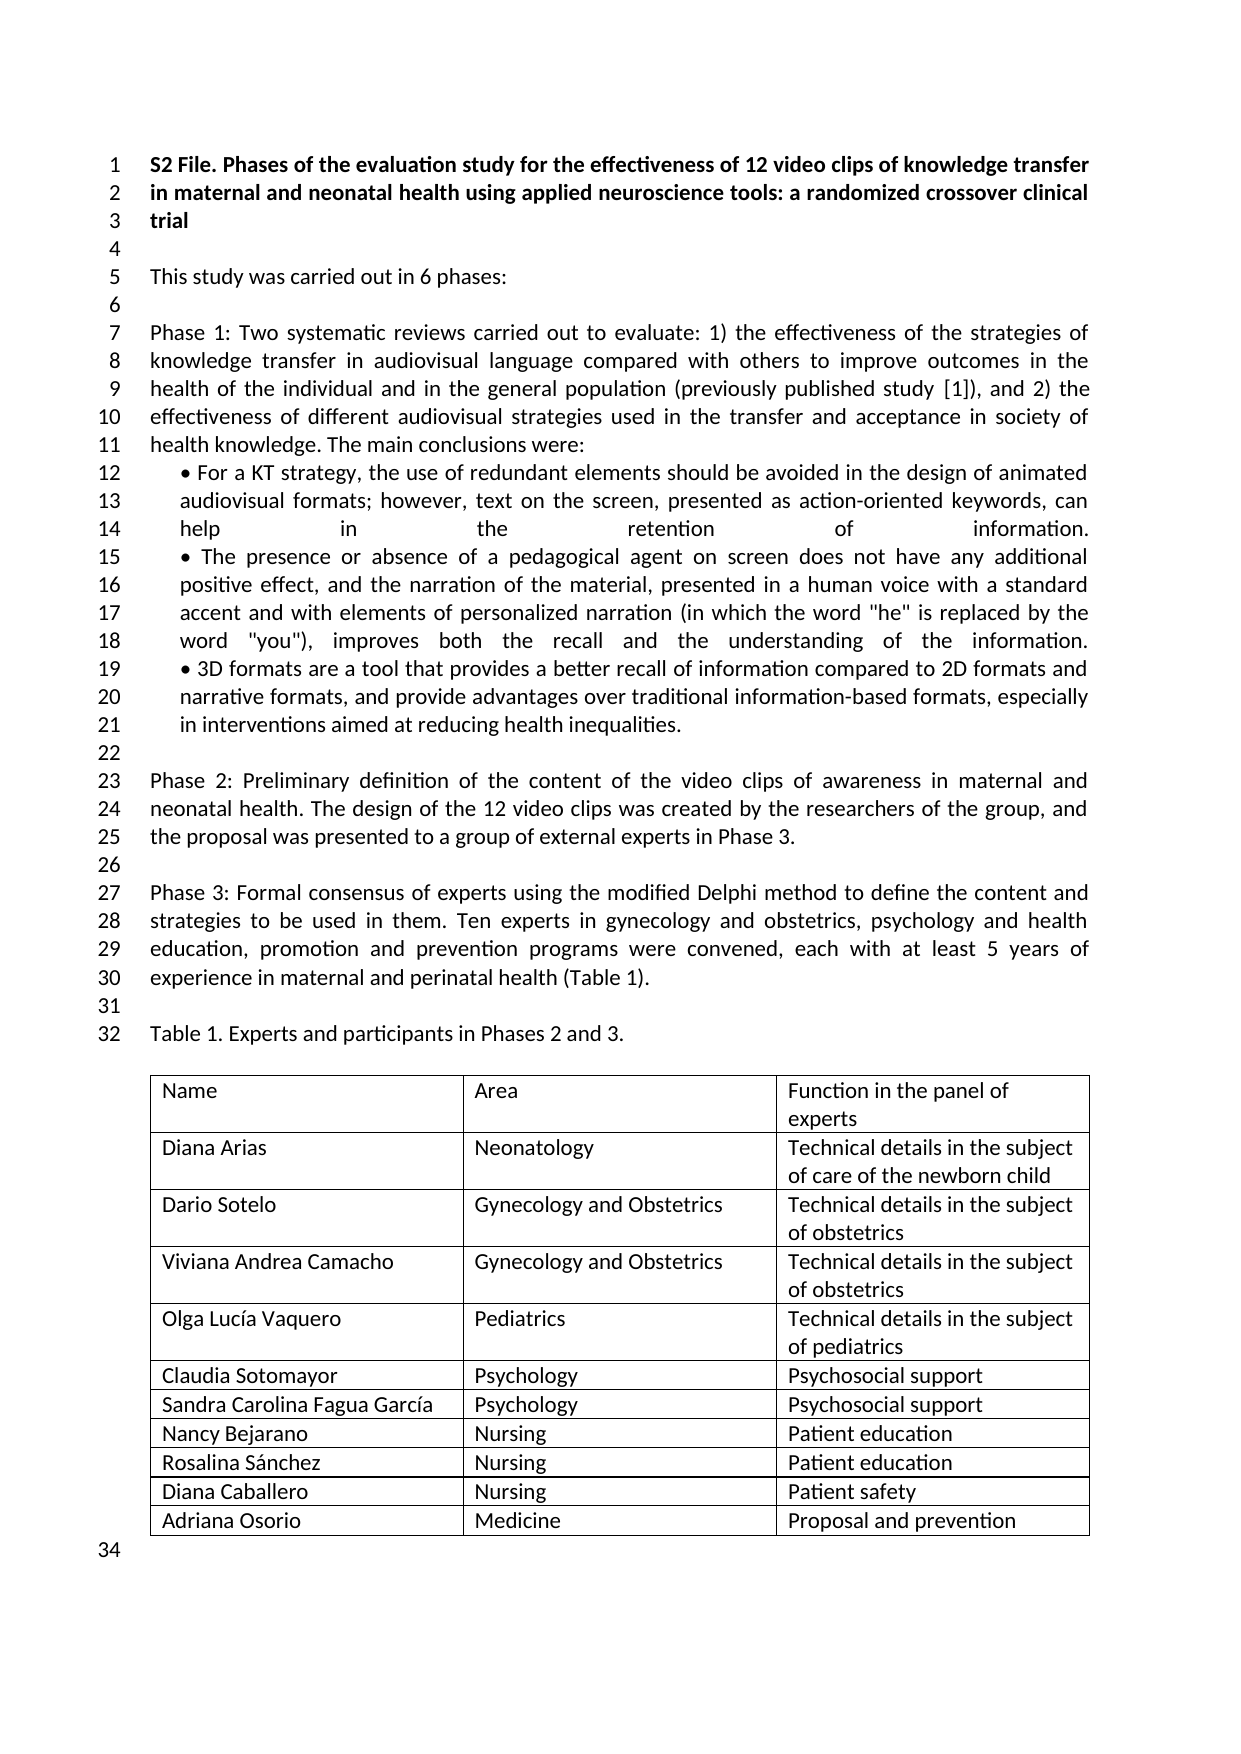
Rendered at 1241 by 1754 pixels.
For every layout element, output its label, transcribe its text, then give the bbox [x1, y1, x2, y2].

text Phase 1: Two systematic reviews carried out to evaluate: 1) the effectiveness of the strategies of knowledge transfer in audiovisual language compared with others to improve outcomes in the health of the individual and in the general population (previously published study [1]), and 2) the effectiveness of different audiovisual strategies used in the transfer and acceptance in society of health knowledge. The main conclusions were: [150, 318, 1090, 458]
table_cell Nursing [464, 1478, 776, 1505]
table_cell Nursing [464, 1419, 776, 1447]
table_cell Nancy Bejarano [151, 1419, 463, 1447]
table_cell Patient education [777, 1448, 1089, 1476]
table_cell Nursing [464, 1448, 776, 1476]
table_cell Technical details in the subject of care of the newborn child [777, 1133, 1089, 1189]
table_cell Proposal and prevention [777, 1506, 1089, 1534]
text Phase 2: Preliminary definition of the content of the video clips of awareness in maternal and neonatal health. The design of the 12 video clips was created by the researchers of the group, and the proposal was presented to a group of external experts in Phase 3. [150, 766, 1090, 851]
text S2 File. Phases of the evaluation study for the effectiveness of 12 video clips of knowledge transfer in maternal and neonatal health using applied neuroscience tools: a randomized crossover clinical trial [150, 150, 1090, 234]
table_cell Gynecology and Obstetrics [464, 1190, 776, 1246]
table_cell Technical details in the subject of pediatrics [777, 1304, 1089, 1360]
table_cell Adriana Osorio [151, 1506, 463, 1534]
table_header Function in the panel of experts [777, 1076, 1089, 1132]
text This study was carried out in 6 phases: [150, 234, 1090, 290]
table_cell Pediatrics [464, 1304, 776, 1360]
table_cell Neonatology [464, 1133, 776, 1189]
text Table 1. Experts and participants in Phases 2 and 3. [150, 1019, 1090, 1075]
table_cell Patient safety [777, 1478, 1089, 1505]
table_cell Psychosocial support [777, 1390, 1089, 1418]
table_cell Rosalina Sánchez [151, 1448, 463, 1476]
table_cell Dario Sotelo [151, 1190, 463, 1246]
text • For a KT strategy, the use of redundant elements should be avoided in the design of animated audiovisual formats; however, text on the screen, presented as action-oriented keywords, can help in the retention of information. • The presence or absence of a pedagogical agent on screen does not have any additional positive effect, and the narration of the material, presented in a human voice with a standard accent and with elements of personalized narration (in which the word "he" is replaced by the word "you"), improves both the recall and the understanding of the information. • 3D formats are a tool that provides a better recall of information compared to 2D formats and narrative formats, and provide advantages over traditional information-based formats, especially in interventions aimed at reducing health inequalities. [179, 458, 1090, 738]
table_cell Diana Arias [151, 1133, 463, 1189]
text Phase 3: Formal consensus of experts using the modified Delphi method to define the content and strategies to be used in them. Ten experts in gynecology and obstetrics, psychology and health education, promotion and prevention programs were convened, each with at least 5 years of experience in maternal and perinatal health (Table 1). [150, 878, 1090, 991]
table_cell Viviana Andrea Camacho [151, 1247, 463, 1303]
table_cell Claudia Sotomayor [151, 1361, 463, 1389]
table_cell Olga Lucía Vaquero [151, 1304, 463, 1360]
table_cell Psychology [464, 1361, 776, 1389]
table_cell Gynecology and Obstetrics [464, 1247, 776, 1303]
table_cell Patient education [777, 1419, 1089, 1447]
table_cell Technical details in the subject of obstetrics [777, 1247, 1089, 1303]
table_cell Technical details in the subject of obstetrics [777, 1190, 1089, 1246]
table_header Name [151, 1076, 463, 1132]
table_cell Medicine [464, 1506, 776, 1534]
table_cell Sandra Carolina Fagua García [151, 1390, 463, 1418]
table_cell Psychosocial support [777, 1361, 1089, 1389]
table_header Area [464, 1076, 776, 1132]
table_cell Diana Caballero [151, 1478, 463, 1505]
table_cell Psychology [464, 1390, 776, 1418]
